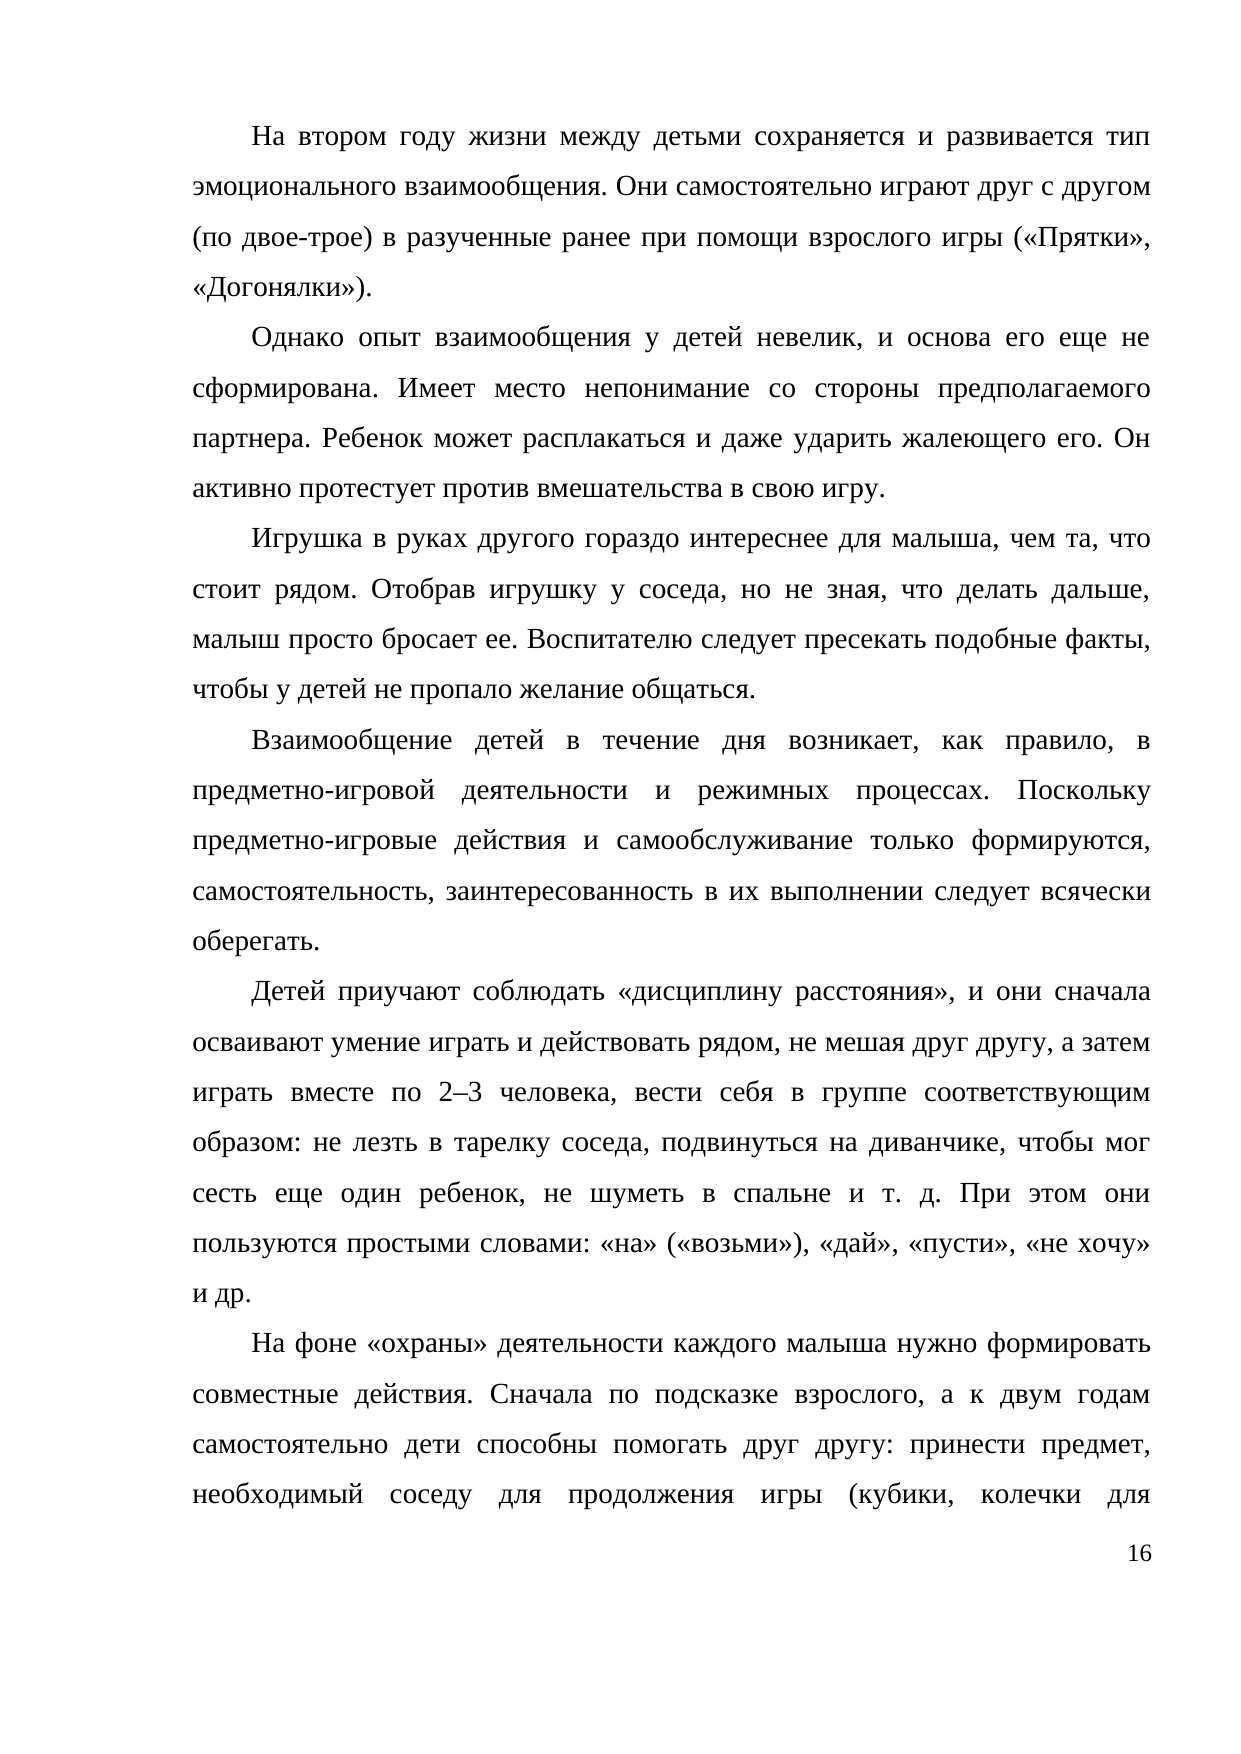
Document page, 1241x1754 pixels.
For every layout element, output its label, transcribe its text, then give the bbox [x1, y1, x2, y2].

text Однако опыт взаимообщения у детей невелик, и основа его еще не сформирована. Имеет место непонимание со стороны предполагаемого партнера. Ребенок может расплакаться и даже ударить жалеющего его. Он активно протестует против вмешательства в свою игру. [192, 319, 1152, 504]
text Взаимообщение детей в течение дня возникает, как правило, в предметно-игровой деятельности и режимных процессах. Поскольку предметно-игровые действия и самообслуживание только формируются, самостоятельность, заинтересованность в их выполнении следует всячески оберегать. [192, 722, 1152, 957]
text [192, 1326, 1152, 1510]
text На втором году жизни между детьми сохраняется и развивается тип эмоционального взаимообщения. Они самостоятельно играют друг с другом (по двое-трое) в разученные ранее при помощи взрослого игры («Прятки», «Догонялки»). [192, 118, 1152, 303]
text Детей приучают соблюдать «дисциплину расстояния», и они сначала осваивают умение играть и действовать рядом, не мешая друг другу, а затем играть вместе по 2–3 человека, вести себя в группе соответствующим образом: не лезть в тарелку соседа, подвинуться на диванчике, чтобы мог сесть еще один ребенок, не шуметь в спальне и т. д. При этом они пользуются простыми словами: «на» («возьми»), «дай», «пусти», «не хочу» и др. [192, 973, 1152, 1309]
text Игрушка в руках другого гораздо интереснее для малыша, чем та, что стоит рядом. Отобрав игрушку у соседа, но не зная, что делать дальше, малыш просто бросает ее. Воспитателю следует пресекать подобные факты, чтобы у детей не пропало желание общаться. [192, 521, 1152, 705]
